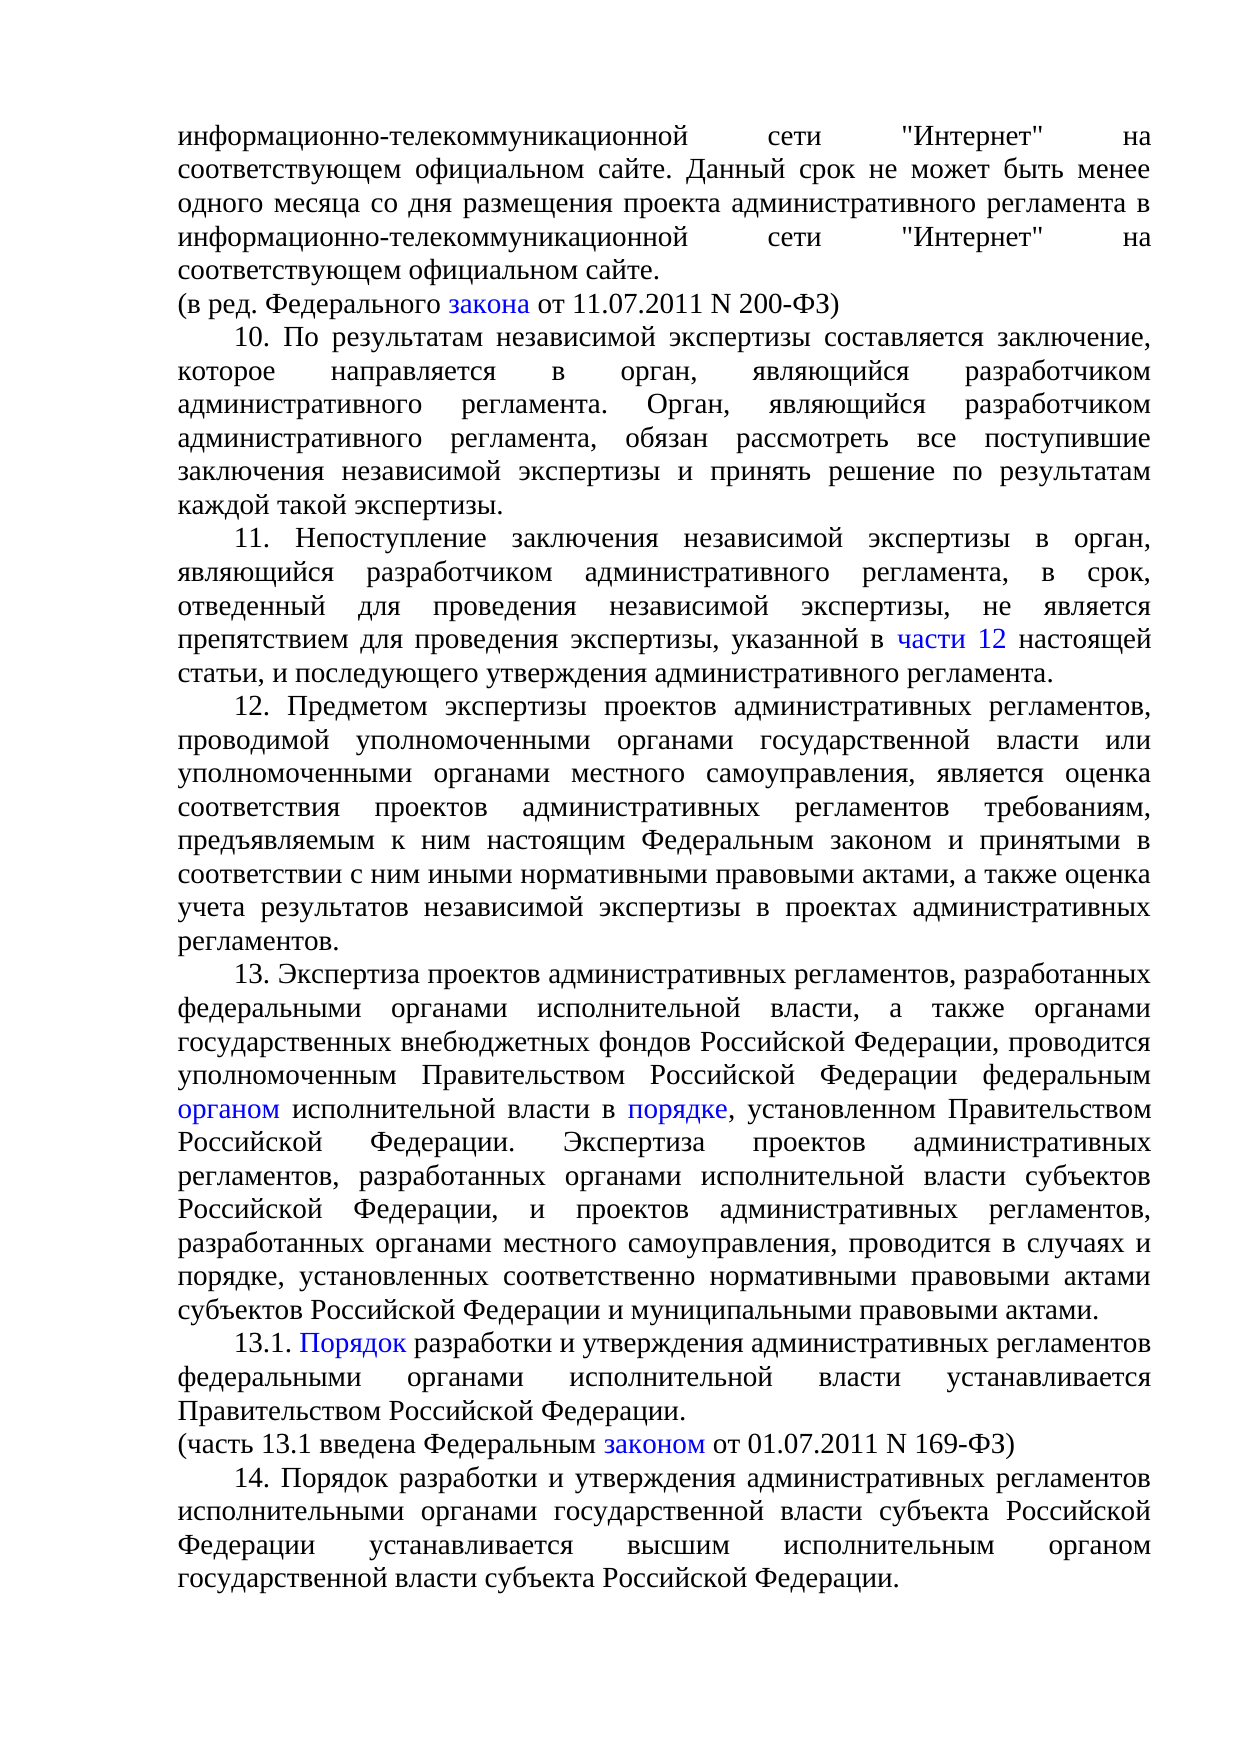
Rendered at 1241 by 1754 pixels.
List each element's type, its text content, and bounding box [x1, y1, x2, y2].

text 13.1. Порядок разработки и утверждения административных регламентов федеральными органами исполнительной власти устанавливается Правительством Российской Федерации. [177, 1326, 1152, 1426]
text 14. Порядок разработки и утверждения административных регламентов исполнительными органами государственной власти субъекта Российской Федерации устанавливается высшим исполнительным органом государственной власти субъекта Российской Федерации. [177, 1460, 1152, 1594]
text (в ред. Федерального закона от 11.07.2011 N 200-ФЗ) [177, 286, 1152, 319]
text 11. Непоступление заключения независимой экспертизы в орган, являющийся разработчиком административного регламента, в срок, отведенный для проведения независимой экспертизы, не является препятствием для проведения экспертизы, указанной в части 12 настоящей статьи, и последующего утверждения административного регламента. [177, 521, 1152, 688]
text 13. Экспертиза проектов административных регламентов, разработанных федеральными органами исполнительной власти, а также органами государственных внебюджетных фондов Российской Федерации, проводится уполномоченным Правительством Российской Федерации федеральным органом исполнительной власти в порядке, установленном Правительством Российской Федерации. Экспертиза проектов административных регламентов, разработанных органами исполнительной власти субъектов Российской Федерации, и проектов административных регламентов, разработанных органами местного самоуправления, проводится в случаях и порядке, установленных соответственно нормативными правовыми актами субъектов Российской Федерации и муниципальными правовыми актами. [177, 957, 1152, 1326]
text 10. По результатам независимой экспертизы составляется заключение, которое направляется в орган, являющийся разработчиком административного регламента. Орган, являющийся разработчиком административного регламента, обязан рассмотреть все поступившие заключения независимой экспертизы и принять решение по результатам каждой такой экспертизы. [177, 319, 1152, 521]
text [177, 118, 1152, 286]
text 12. Предметом экспертизы проектов административных регламентов, проводимой уполномоченными органами государственной власти или уполномоченными органами местного самоуправления, является оценка соответствия проектов административных регламентов требованиям, предъявляемым к ним настоящим Федеральным законом и принятыми в соответствии с ним иными нормативными правовыми актами, а также оценка учета результатов независимой экспертизы в проектах административных регламентов. [177, 688, 1152, 957]
text (часть 13.1 введена Федеральным законом от 01.07.2011 N 169-ФЗ) [177, 1426, 1152, 1460]
